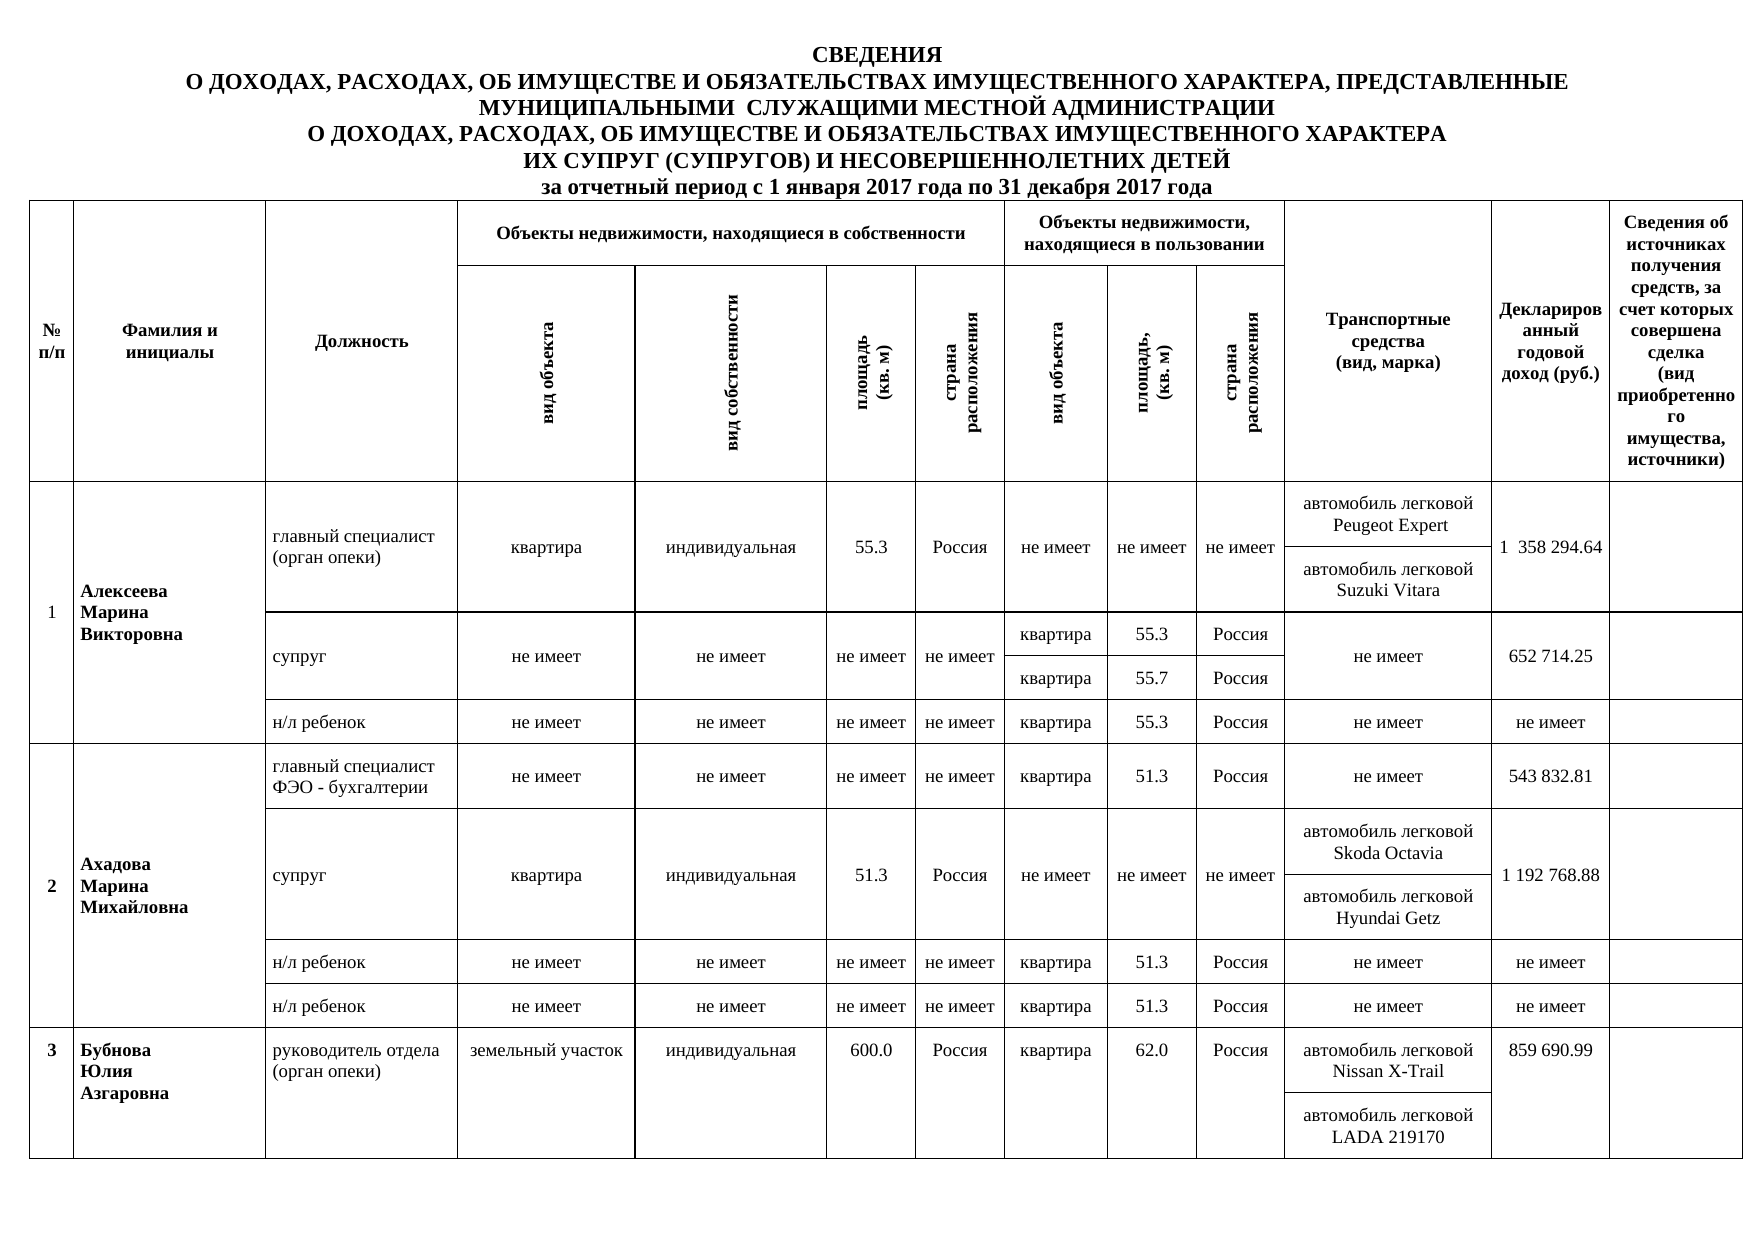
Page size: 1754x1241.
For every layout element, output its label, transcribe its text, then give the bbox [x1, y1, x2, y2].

table_cell индивидуальная [636, 482, 826, 611]
table_cell не имеет [1108, 482, 1196, 611]
table_cell 55.3 [827, 482, 915, 611]
table_cell 652 714.25 [1492, 613, 1609, 699]
table_cell не имеет [827, 613, 915, 699]
table_cell 55.3 [1108, 613, 1196, 655]
table_cell [1610, 809, 1742, 939]
table_cell 51.3 [1108, 984, 1196, 1027]
table_cell площадь, (кв. м) [1108, 266, 1196, 481]
table_cell Россия [1197, 1028, 1284, 1158]
table_cell вид объекта [1005, 266, 1107, 481]
text СВЕДЕНИЯ [59, 41, 1695, 68]
table_cell 859 690.99 [1492, 1028, 1609, 1158]
table_cell не имеет [636, 613, 826, 699]
table_cell 600.0 [827, 1028, 915, 1158]
table_cell 1 358 294.64 [1492, 482, 1609, 611]
table_cell не имеет [636, 940, 826, 983]
table_cell не имеет [458, 613, 634, 699]
table_cell [1610, 940, 1742, 983]
table_cell супруг [266, 809, 457, 939]
table_cell не имеет [827, 700, 915, 743]
table_cell автомобиль легковой Nissan X-Trail [1285, 1028, 1491, 1092]
table_header Объекты недвижимости, находящиеся в собственности [458, 201, 1004, 265]
table_cell не имеет [827, 984, 915, 1027]
table_cell не имеет [1285, 700, 1491, 743]
table_cell вид собственности [636, 266, 826, 481]
table_cell не имеет [1285, 613, 1491, 699]
table_cell не имеет [916, 984, 1004, 1027]
table_header Объекты недвижимости, находящиеся в пользовании [1005, 201, 1284, 265]
table_cell Алексеева Марина Викторовна [74, 482, 265, 743]
table_cell не имеет [1005, 482, 1107, 611]
table_cell индивидуальная [636, 809, 826, 939]
table_cell страна расположения [1197, 266, 1284, 481]
table_cell Россия [916, 1028, 1004, 1158]
table_cell не имеет [636, 700, 826, 743]
table_header Фамилия и инициалы [74, 201, 265, 481]
table_cell не имеет [916, 744, 1004, 808]
table_cell квартира [458, 809, 634, 939]
table_cell страна расположения [916, 266, 1004, 481]
table_cell квартира [1005, 613, 1107, 655]
text О ДОХОДАХ, РАСХОДАХ, ОБ ИМУЩЕСТВЕ И ОБЯЗАТЕЛЬСТВАХ ИМУЩЕСТВЕННОГО ХАРАКТЕРА [59, 120, 1695, 147]
text О ДОХОДАХ, РАСХОДАХ, ОБ ИМУЩЕСТВЕ И ОБЯЗАТЕЛЬСТВАХ ИМУЩЕСТВЕННОГО ХАРАКТЕРА, ПРЕДСТАВЛЕННЫЕ [59, 68, 1695, 94]
table_cell [1610, 613, 1742, 699]
table_cell не имеет [636, 984, 826, 1027]
table_cell автомобиль легковой Peugeot Expert [1285, 482, 1491, 546]
table_cell н/л ребенок [266, 700, 457, 743]
table_cell 1 [30, 482, 73, 743]
table_cell квартира [1005, 1028, 1107, 1158]
table_header Сведения об источниках получения средств, за счет которых совершена сделка (вид приобретенного имущества, источники) [1610, 201, 1742, 481]
table_cell квартира [1005, 656, 1107, 699]
table_cell Россия [1197, 940, 1284, 983]
table_cell квартира [1005, 744, 1107, 808]
table_cell 51.3 [827, 809, 915, 939]
table_header Декларированный годовой доход (руб.) [1492, 201, 1609, 481]
table_cell 2 [30, 744, 73, 1027]
table_cell площадь (кв. м) [827, 266, 915, 481]
table_cell Бубнова Юлия Азгаровна [74, 1028, 265, 1158]
table_cell н/л ребенок [266, 984, 457, 1027]
table_cell не имеет [458, 984, 634, 1027]
table_cell квартира [458, 482, 634, 611]
table_cell 55.7 [1108, 656, 1196, 699]
table_cell [1610, 482, 1742, 611]
table_cell не имеет [1005, 809, 1107, 939]
table_cell квартира [1005, 984, 1107, 1027]
table_cell квартира [1005, 940, 1107, 983]
table_cell не имеет [458, 700, 634, 743]
table_cell главный специалист (орган опеки) [266, 482, 457, 611]
table_header Должность [266, 201, 457, 481]
table_cell не имеет [458, 744, 634, 808]
table_cell 51.3 [1108, 940, 1196, 983]
table_cell земельный участок [458, 1028, 634, 1158]
table_cell вид объекта [458, 266, 634, 481]
table_cell 1 192 768.88 [1492, 809, 1609, 939]
table_cell не имеет [827, 940, 915, 983]
text ИХ СУПРУГ (СУПРУГОВ) И НЕСОВЕРШЕННОЛЕТНИХ ДЕТЕЙ за отчетный период с 1 января 2017 года по 31 декабря 2017 года [59, 147, 1695, 199]
table_cell не имеет [1285, 940, 1491, 983]
table_cell [1610, 1028, 1742, 1158]
table_cell не имеет [1492, 700, 1609, 743]
table_cell [1610, 984, 1742, 1027]
table_cell руководитель отдела (орган опеки) [266, 1028, 457, 1158]
table_cell не имеет [1197, 482, 1284, 611]
table_cell Россия [916, 809, 1004, 939]
table_cell не имеет [1197, 809, 1284, 939]
table_cell автомобиль легковой Skoda Octavia [1285, 809, 1491, 874]
table_cell не имеет [1285, 984, 1491, 1027]
table_cell Россия [1197, 744, 1284, 808]
table_cell [1610, 700, 1742, 743]
table_cell не имеет [636, 744, 826, 808]
table_cell Россия [1197, 984, 1284, 1027]
table_header № п/п [30, 201, 73, 481]
table_cell квартира [1005, 700, 1107, 743]
table_cell не имеет [1108, 809, 1196, 939]
table_cell 3 [30, 1028, 73, 1158]
table_cell не имеет [916, 700, 1004, 743]
table_cell Россия [1197, 613, 1284, 655]
table_cell не имеет [916, 613, 1004, 699]
text МУНИЦИПАЛЬНЫМИ СЛУЖАЩИМИ МЕСТНОЙ АДМИНИСТРАЦИИ [59, 94, 1695, 120]
table_cell Ахадова Марина Михайловна [74, 744, 265, 1027]
table_header Транспортные средства (вид, марка) [1285, 201, 1491, 481]
table_cell не имеет [1492, 984, 1609, 1027]
table_cell 543 832.81 [1492, 744, 1609, 808]
table_cell главный специалист ФЭО - бухгалтерии [266, 744, 457, 808]
table_cell Россия [1197, 700, 1284, 743]
table_cell автомобиль легковой Hyundai Getz [1285, 875, 1491, 939]
table_cell н/л ребенок [266, 940, 457, 983]
table_cell автомобиль легковой Suzuki Vitara [1285, 547, 1491, 611]
table_cell не имеет [1285, 744, 1491, 808]
table_cell индивидуальная [636, 1028, 826, 1158]
table_cell [1610, 744, 1742, 808]
table_cell автомобиль легковой LADA 219170 [1285, 1093, 1491, 1158]
table_cell 55.3 [1108, 700, 1196, 743]
table_cell не имеет [916, 940, 1004, 983]
table_cell 51.3 [1108, 744, 1196, 808]
table_cell Россия [916, 482, 1004, 611]
table_cell супруг [266, 613, 457, 699]
table_cell не имеет [458, 940, 634, 983]
table_cell не имеет [1492, 940, 1609, 983]
table_cell 62.0 [1108, 1028, 1196, 1158]
table_cell Россия [1197, 656, 1284, 699]
table_cell не имеет [827, 744, 915, 808]
